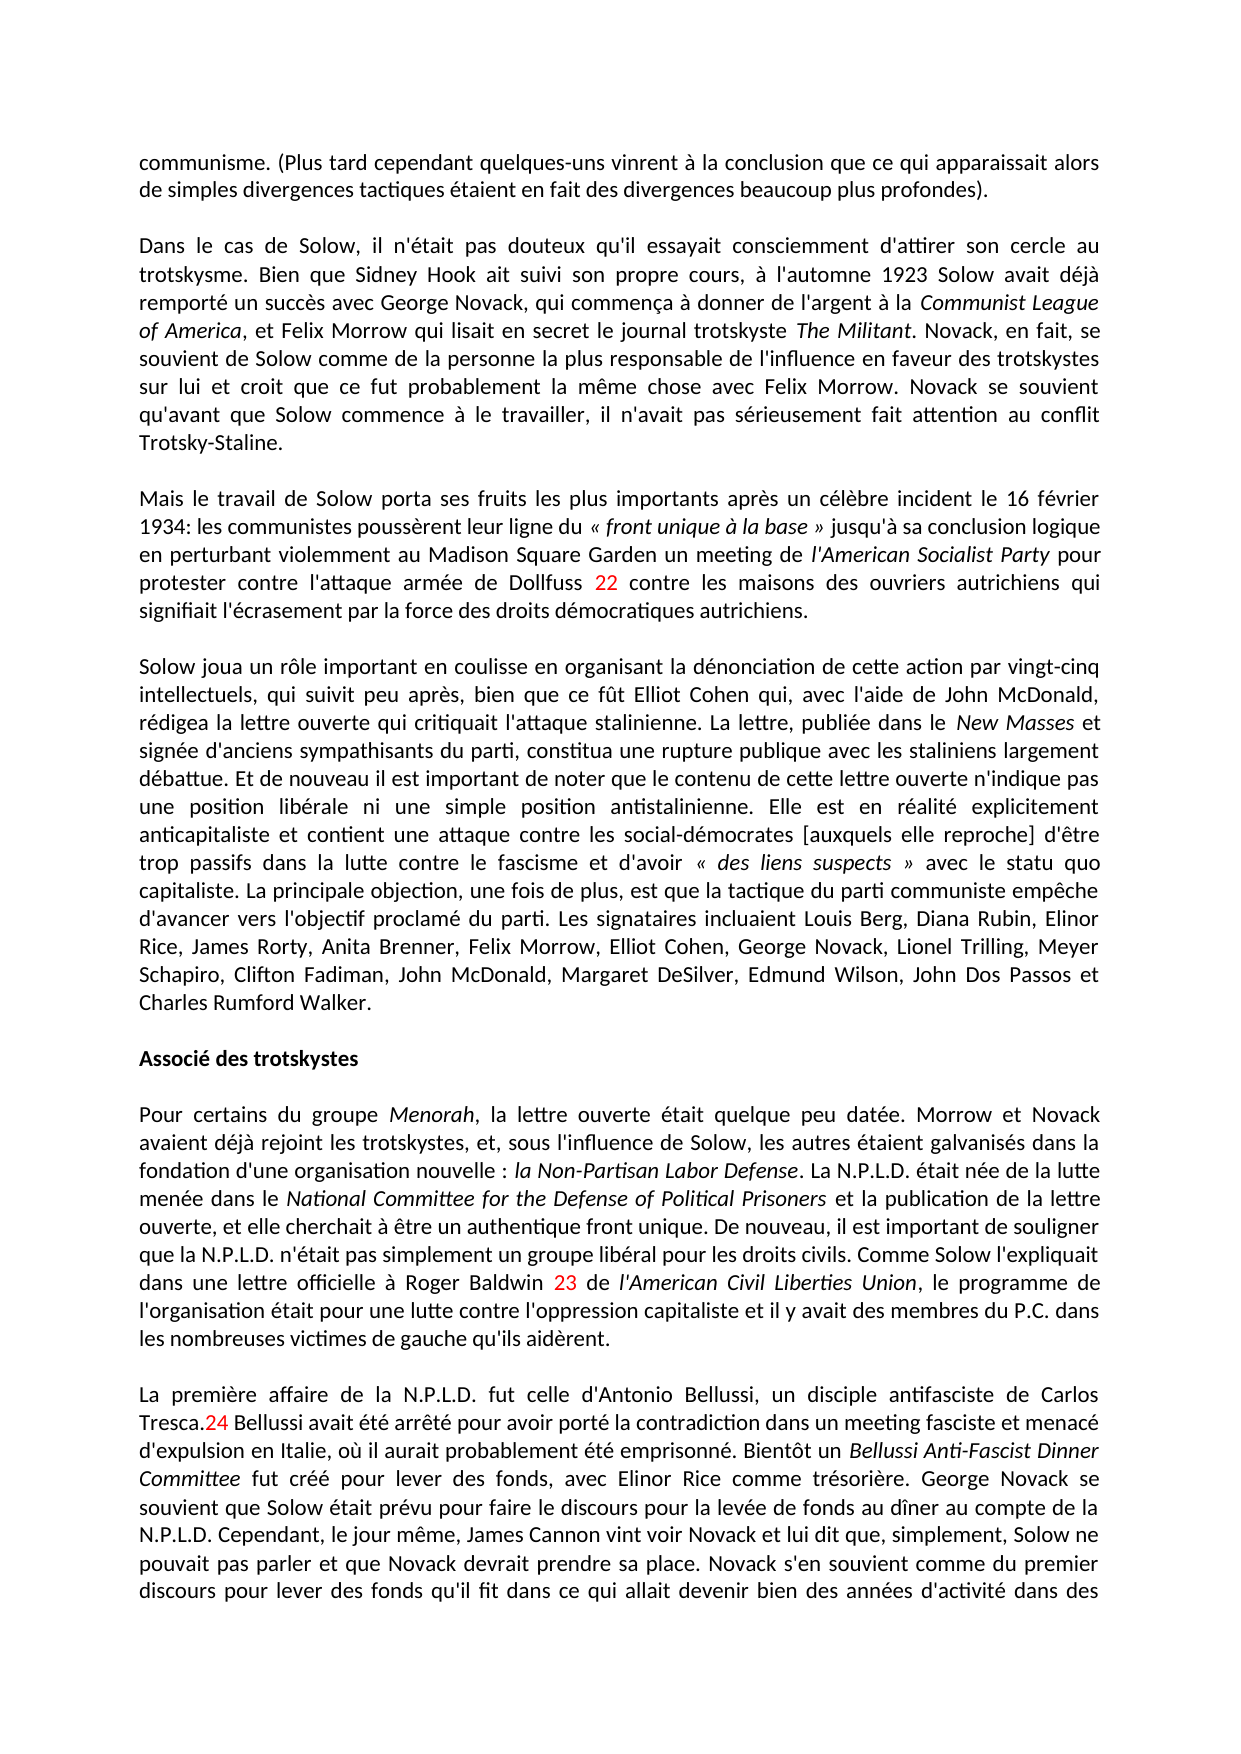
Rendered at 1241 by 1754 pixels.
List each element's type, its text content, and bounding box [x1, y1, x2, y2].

text Mais le travail de Solow porta ses fruits les plus importants après un célèbre incident le 16 février 1934: les communistes poussèrent leur ligne du « front unique à la base » jusqu'à sa conclusion logique en perturbant violemment au Madison Square Garden un meeting de l'American Socialist Party pour protester contre l'attaque armée de Dollfuss 22 contre les maisons des ouvriers autrichiens qui signifiait l'écrasement par la force des droits démocratiques autrichiens. [139, 484, 1101, 624]
text Associé des trotskystes [139, 1044, 1101, 1072]
text Dans le cas de Solow, il n'était pas douteux qu'il essayait consciemment d'attirer son cercle au trotskysme. Bien que Sidney Hook ait suivi son propre cours, à l'automne 1923 Solow avait déjà remporté un succès avec George Novack, qui commença à donner de l'argent à la Communist League of America, et Felix Morrow qui lisait en secret le journal trotskyste The Militant. Novack, en fait, se souvient de Solow comme de la personne la plus responsable de l'influence en faveur des trotskystes sur lui et croit que ce fut probablement la même chose avec Felix Morrow. Novack se souvient qu'avant que Solow commence à le travailler, il n'avait pas sérieusement fait attention au conflit Trotsky-Staline. [139, 232, 1101, 456]
text Pour certains du groupe Menorah, la lettre ouverte était quelque peu datée. Morrow et Novack avaient déjà rejoint les trotskystes, et, sous l'influence de Solow, les autres étaient galvanisés dans la fondation d'une organisation nouvelle : la Non-Partisan Labor Defense. La N.P.L.D. était née de la lutte menée dans le National Committee for the Defense of Political Prisoners et la publication de la lettre ouverte, et elle cherchait à être un authentique front unique. De nouveau, il est important de souligner que la N.P.L.D. n'était pas simplement un groupe libéral pour les droits civils. Comme Solow l'expliquait dans une lettre officielle à Roger Baldwin 23 de l'American Civil Liberties Union, le programme de l'organisation était pour une lutte contre l'oppression capitaliste et il y avait des membres du P.C. dans les nombreuses victimes de gauche qu'ils aidèrent. [139, 1100, 1101, 1352]
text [139, 1381, 1101, 1605]
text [139, 148, 1101, 204]
text Solow joua un rôle important en coulisse en organisant la dénonciation de cette action par vingt-cinq intellectuels, qui suivit peu après, bien que ce fût Elliot Cohen qui, avec l'aide de John McDonald, rédigea la lettre ouverte qui critiquait l'attaque stalinienne. La lettre, publiée dans le New Masses et signée d'anciens sympathisants du parti, constitua une rupture publique avec les staliniens largement débattue. Et de nouveau il est important de noter que le contenu de cette lettre ouverte n'indique pas une position libérale ni une simple position antistalinienne. Elle est en réalité explicitement anticapitaliste et contient une attaque contre les social-démocrates [auxquels elle reproche] d'être trop passifs dans la lutte contre le fascisme et d'avoir « des liens suspects » avec le statu quo capitaliste. La principale objection, une fois de plus, est que la tactique du parti communiste empêche d'avancer vers l'objectif proclamé du parti. Les signataires incluaient Louis Berg, Diana Rubin, Elinor Rice, James Rorty, Anita Brenner, Felix Morrow, Elliot Cohen, George Novack, Lionel Trilling, Meyer Schapiro, Clifton Fadiman, John McDonald, Margaret DeSilver, Edmund Wilson, John Dos Passos et Charles Rumford Walker. [139, 652, 1101, 1016]
